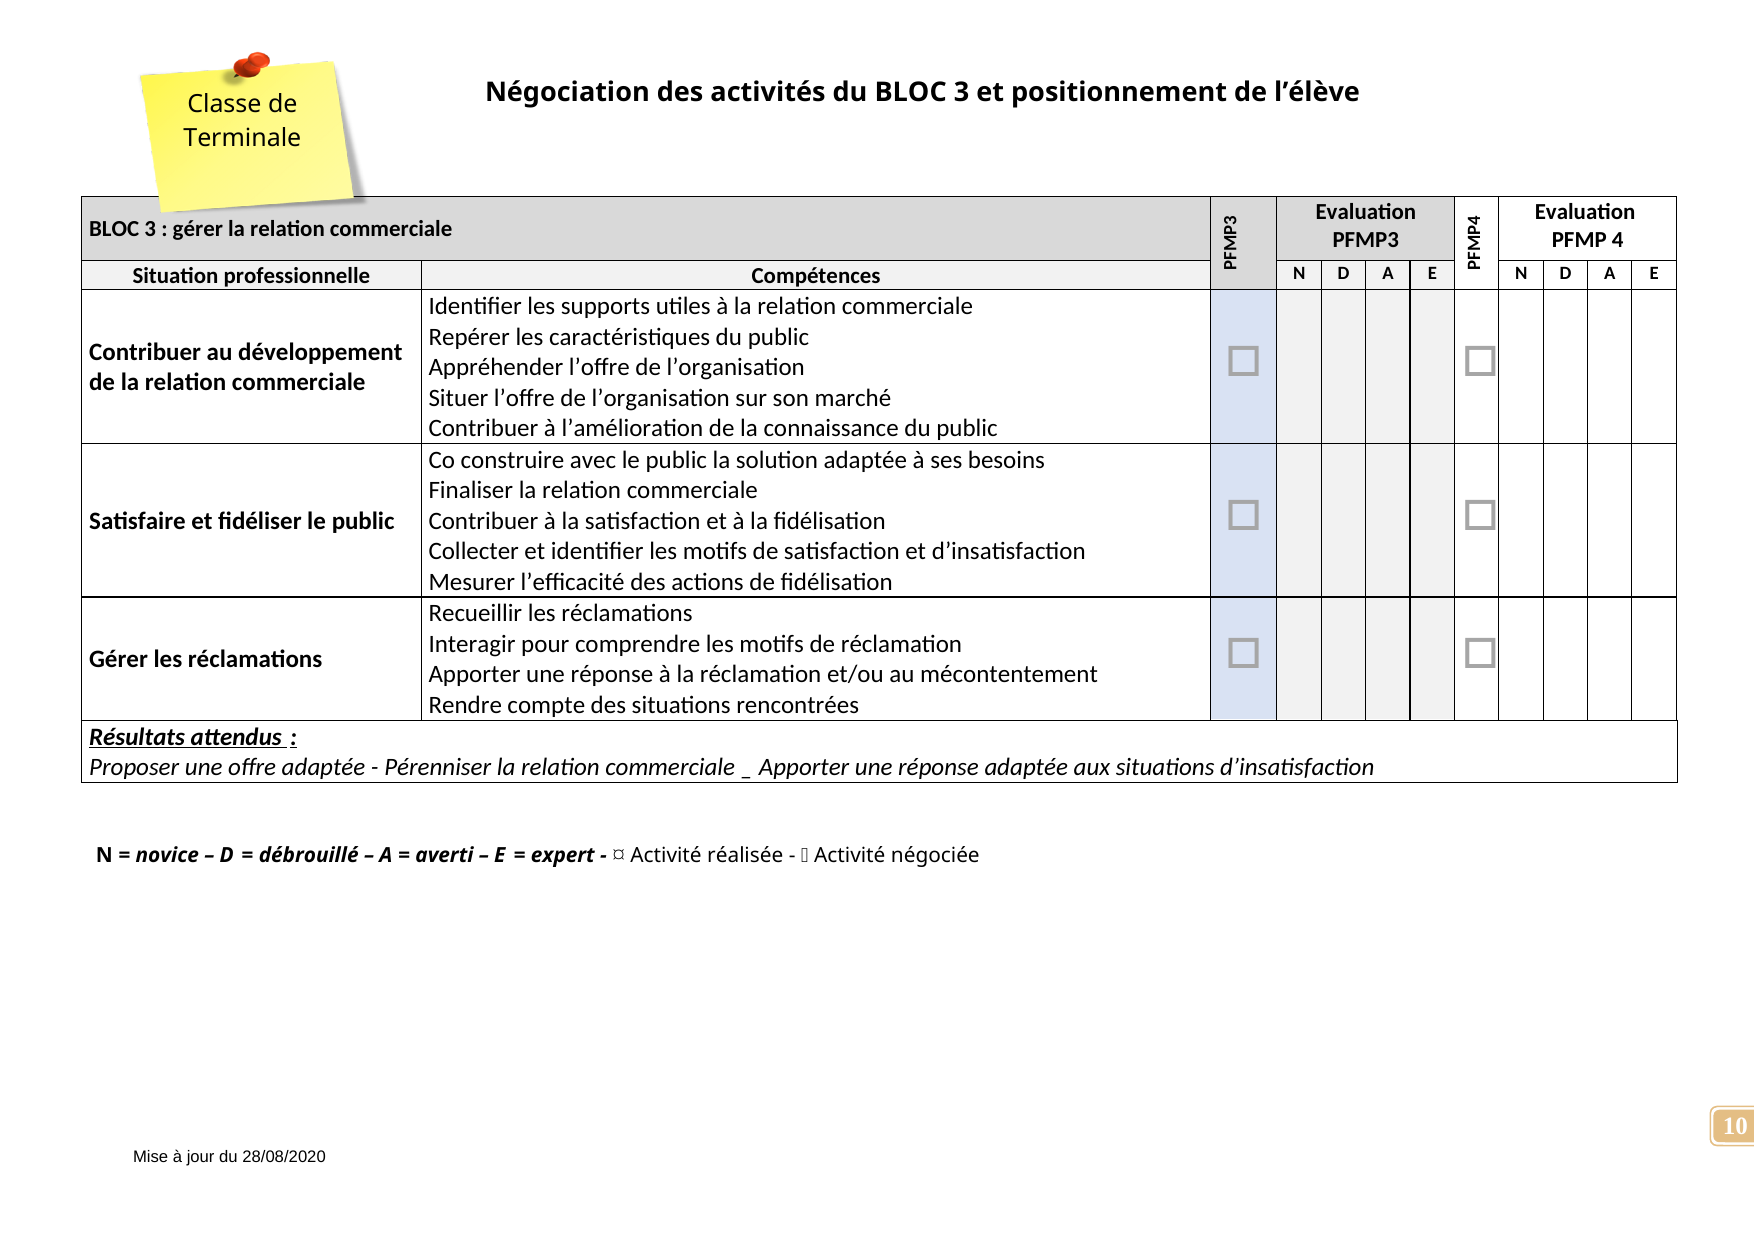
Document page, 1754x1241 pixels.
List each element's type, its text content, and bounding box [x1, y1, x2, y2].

table_cell [1411, 444, 1454, 596]
table_cell Contribuer au développement de la relation commerciale [82, 290, 421, 443]
table_cell Co construire avec le public la solution adaptée à ses besoins Finaliser la relation commerciale Contribuer à la satisfaction et à la fidélisation Collecter et identifier les motifs de satisfaction et d’insatisfaction Mesurer l’efficacité des actions de fidélisation [422, 444, 1210, 596]
table_cell A [1366, 261, 1409, 289]
text Négociation des activités du BLOC 3 et positionnement de l’élève [374, 73, 1713, 110]
table_cell [1499, 290, 1543, 443]
picture [132, 51, 374, 224]
table_cell [1322, 598, 1365, 719]
table_cell [1499, 598, 1543, 719]
table_cell [1455, 444, 1498, 596]
table_cell [1366, 598, 1409, 719]
table_cell [1211, 290, 1276, 443]
table_header PFMP3 [1211, 197, 1276, 289]
table_cell [1588, 598, 1631, 719]
table_cell N [1277, 261, 1321, 289]
table_cell Satisfaire et fidéliser le public [82, 444, 421, 596]
table_cell [1411, 598, 1454, 719]
table_header Evaluation PFMP3 [1277, 197, 1454, 260]
table_cell Identifier les supports utiles à la relation commerciale Repérer les caractéristiques du public Appréhender l’offre de l’organisation Situer l’offre de l’organisation sur son marché Contribuer à l’amélioration de la connaissance du public [422, 290, 1210, 443]
text N = novice – D = débrouillé – A = averti – E = expert - Activité réalisée - Activité négociée [96, 840, 1713, 868]
table_cell Recueillir les réclamations Interagir pour comprendre les motifs de réclamation Apporter une réponse à la réclamation et/ou au mécontentement Rendre compte des situations rencontrées [422, 598, 1210, 719]
table_cell [1277, 444, 1321, 596]
table_cell Compétences [422, 261, 1210, 289]
table_cell [1588, 290, 1631, 443]
table_cell [1544, 598, 1587, 719]
table_cell A [1588, 261, 1631, 289]
table_cell [1632, 444, 1676, 596]
table_header BLOC 3 : gérer la relation commerciale [82, 197, 1210, 260]
table_cell [1632, 290, 1676, 443]
table_cell [1632, 598, 1676, 719]
table_cell [1277, 290, 1321, 443]
table_cell [1366, 444, 1409, 596]
table_cell [1411, 290, 1454, 443]
table_cell [1322, 444, 1365, 596]
table_cell [1544, 290, 1587, 443]
table_cell D [1544, 261, 1587, 289]
table_cell N [1499, 261, 1543, 289]
table_cell [1455, 290, 1498, 443]
table_cell [1322, 290, 1365, 443]
table_cell [1544, 444, 1587, 596]
table_cell [1277, 598, 1321, 719]
table_cell [1366, 290, 1409, 443]
table_cell Résultats attendus : Proposer une offre adaptée - Pérenniser la relation commerciale _ Apporter une réponse adaptée aux situations d’insatisfaction [82, 721, 1677, 782]
table_cell [1211, 444, 1276, 596]
table_cell Gérer les réclamations [82, 598, 421, 719]
table_cell [1455, 598, 1498, 719]
table_cell E [1411, 261, 1454, 289]
table_cell Situation professionnelle [82, 261, 421, 289]
table_cell E [1632, 261, 1676, 289]
table_header Evaluation PFMP 4 [1499, 197, 1676, 260]
table_cell [1499, 444, 1543, 596]
table_cell [1211, 598, 1276, 719]
table_header PFMP4 [1455, 197, 1498, 289]
table_cell [1588, 444, 1631, 596]
table_cell D [1322, 261, 1365, 289]
